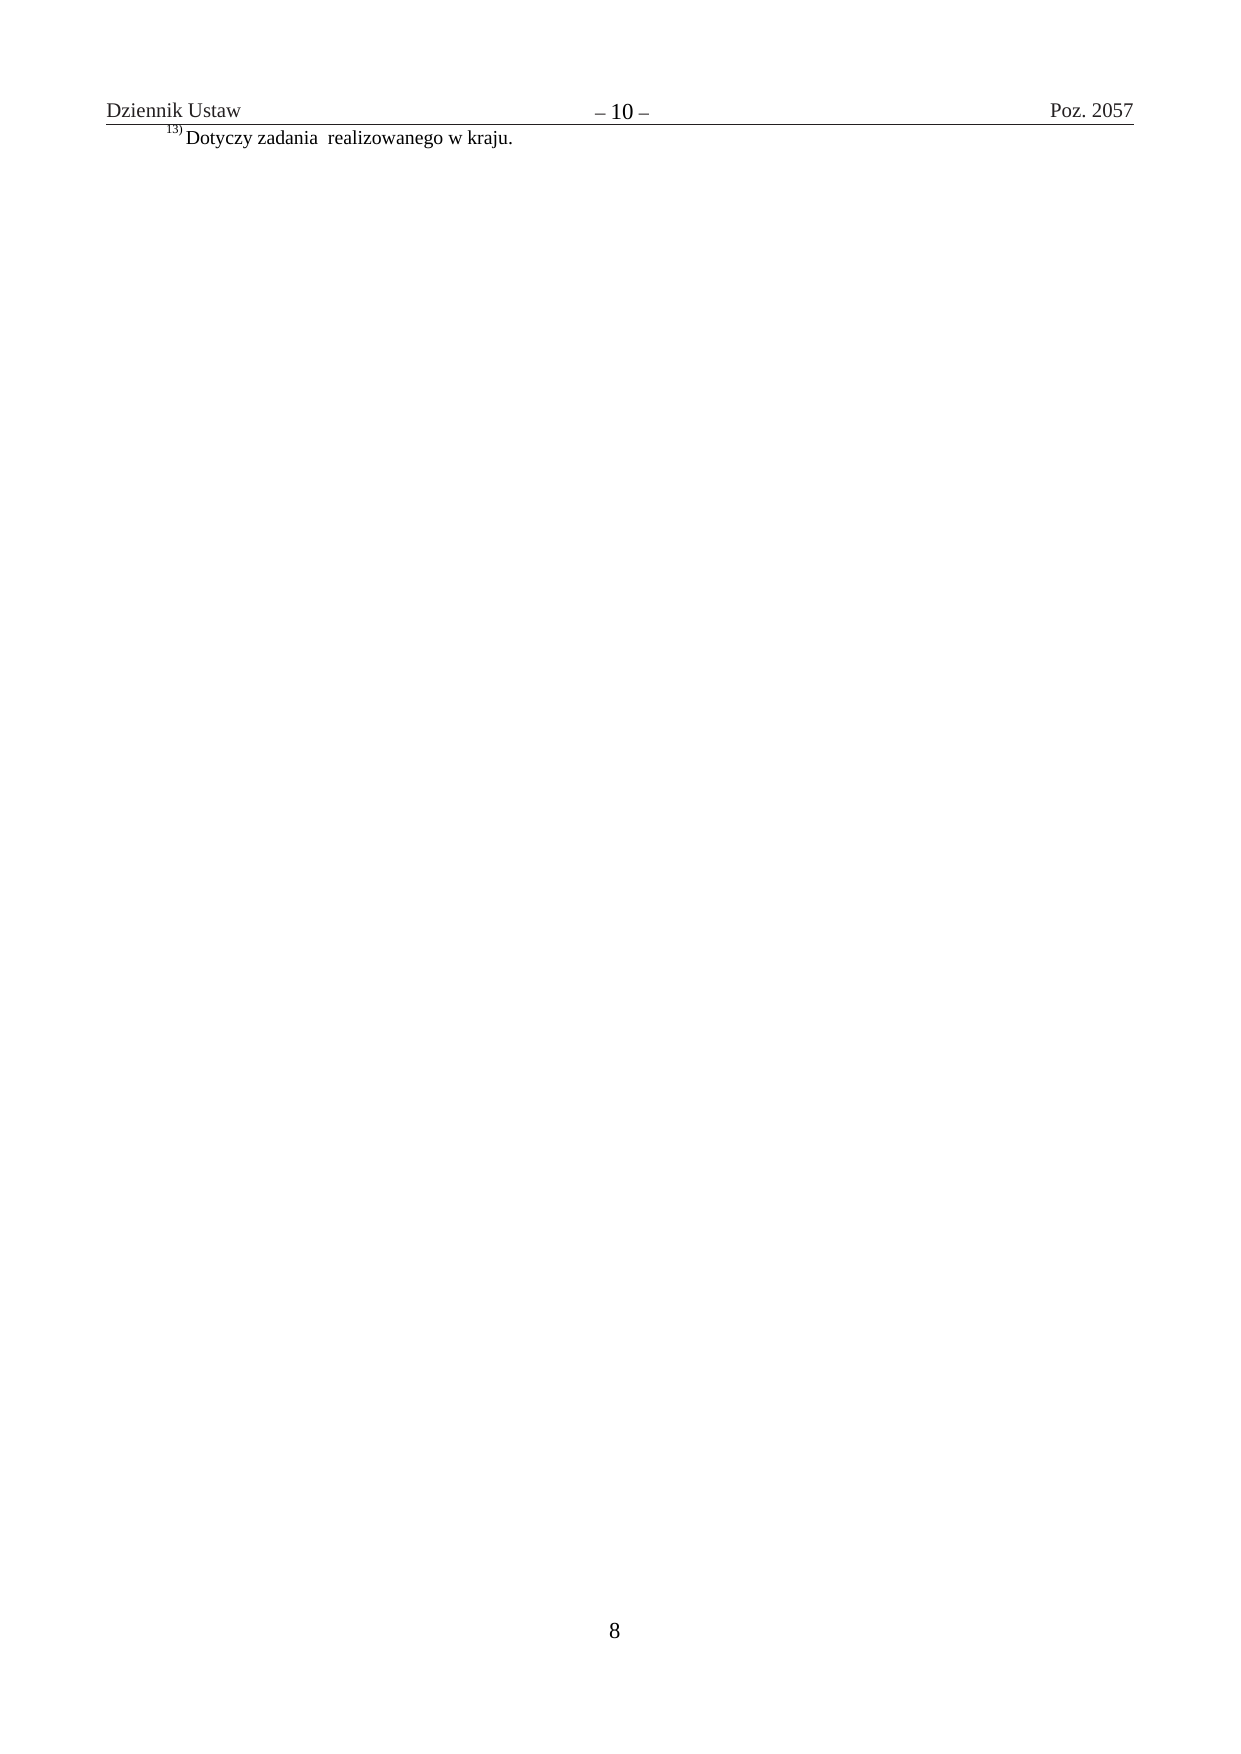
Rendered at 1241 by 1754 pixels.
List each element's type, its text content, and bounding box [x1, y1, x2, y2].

text 13) Dotyczy zadania realizowanego w kraju. [166, 125, 1146, 149]
